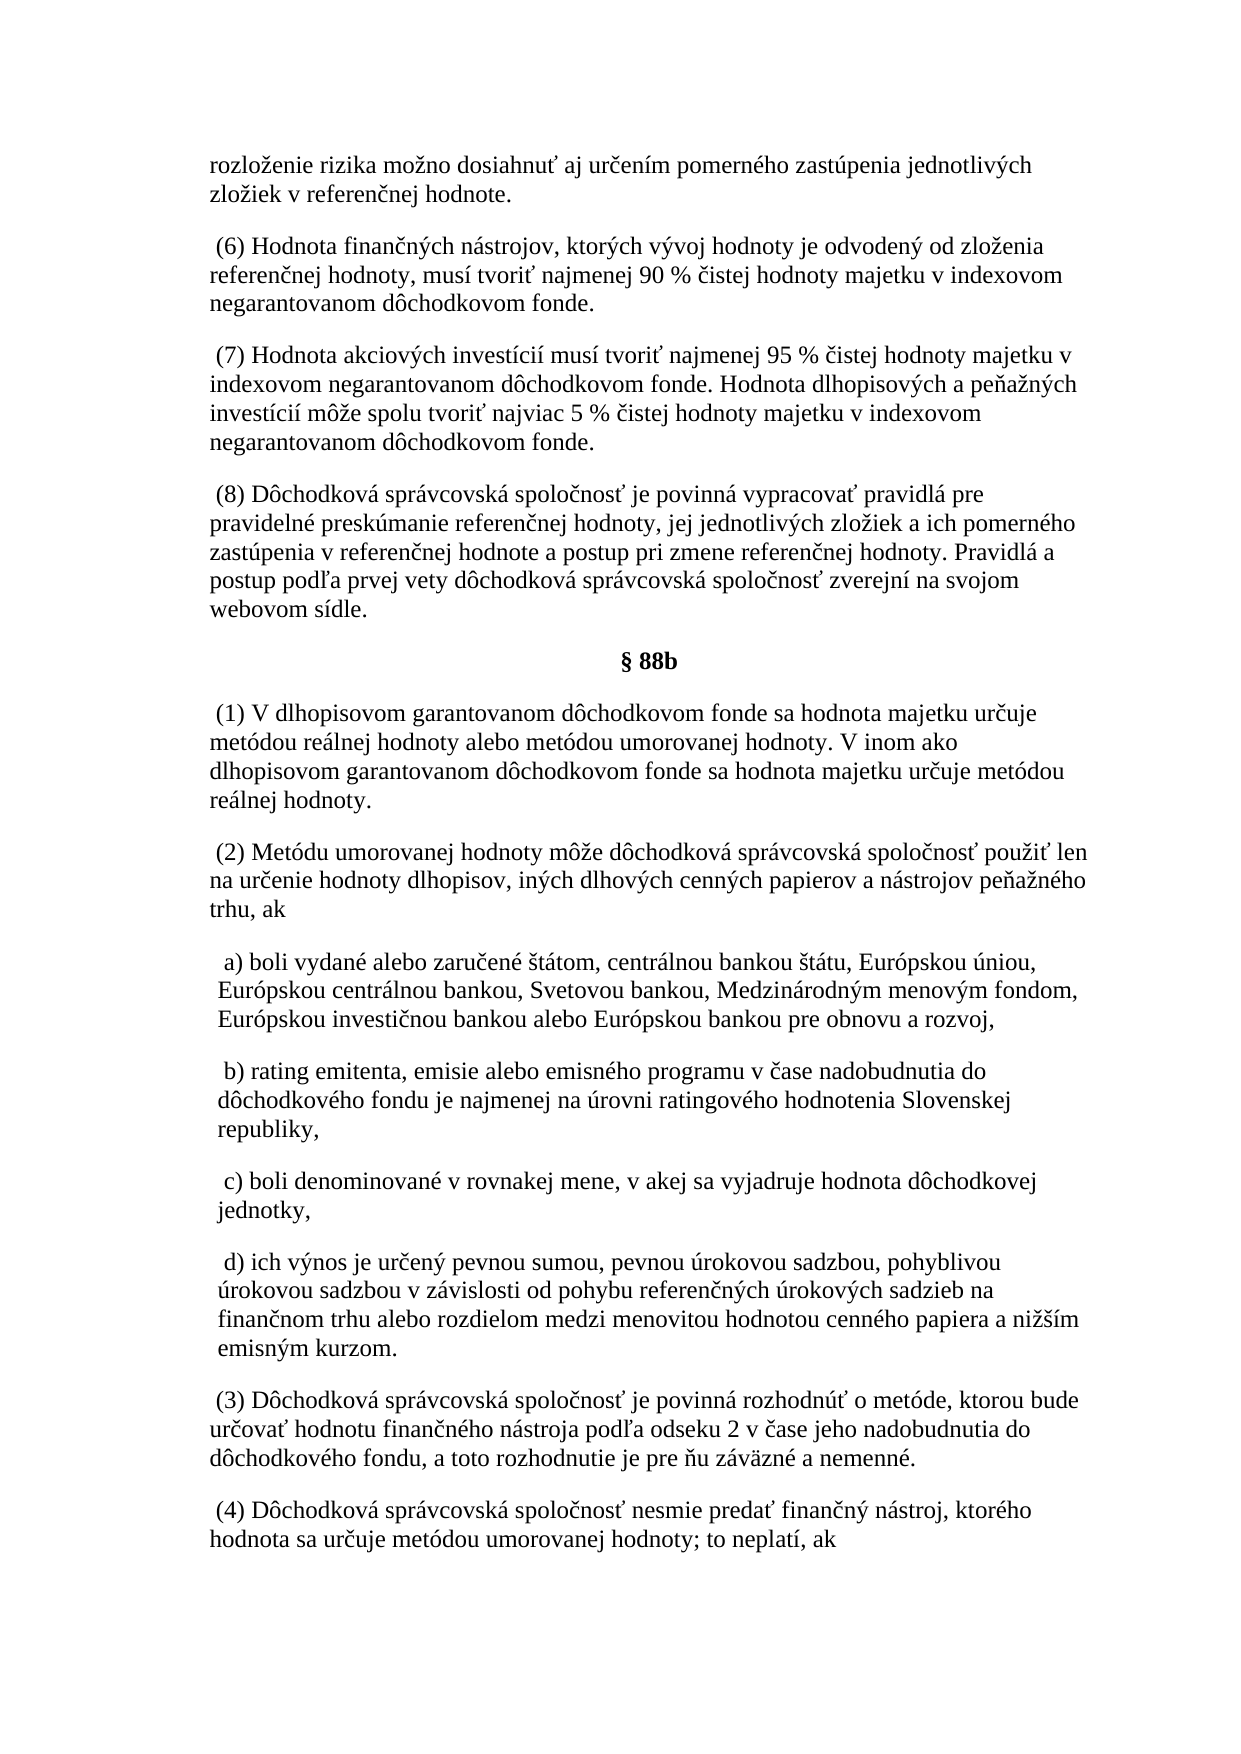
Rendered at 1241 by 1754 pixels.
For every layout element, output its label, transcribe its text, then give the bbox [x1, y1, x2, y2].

text § 88b [202, 646, 1090, 675]
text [209, 150, 1090, 207]
text a) boli vydané alebo zaručené štátom, centrálnou bankou štátu, Európskou úniou, Európskou centrálnou bankou, Svetovou bankou, Medzinárodným menovým fondom, Európskou investičnou bankou alebo Európskou bankou pre obnovu a rozvoj, [217, 947, 1090, 1033]
text d) ich výnos je určený pevnou sumou, pevnou úrokovou sadzbou, pohyblivou úrokovou sadzbou v závislosti od pohybu referenčných úrokových sadzieb na finančnom trhu alebo rozdielom medzi menovitou hodnotou cenného papiera a nižším emisným kurzom. [217, 1247, 1090, 1362]
text (2) Metódu umorovanej hodnoty môže dôchodková správcovská spoločnosť použiť len na určenie hodnoty dlhopisov, iných dlhových cenných papierov a nástrojov peňažného trhu, ak [209, 837, 1090, 923]
text (4) Dôchodková správcovská spoločnosť nesmie predať finančný nástroj, ktorého hodnota sa určuje metódou umorovanej hodnoty; to neplatí, ak [209, 1495, 1090, 1552]
text (1) V dlhopisovom garantovanom dôchodkovom fonde sa hodnota majetku určuje metódou reálnej hodnoty alebo metódou umorovanej hodnoty. V inom ako dlhopisovom garantovanom dôchodkovom fonde sa hodnota majetku určuje metódou reálnej hodnoty. [209, 698, 1090, 813]
text (7) Hodnota akciových investícií musí tvoriť najmenej 95 % čistej hodnoty majetku v indexovom negarantovanom dôchodkovom fonde. Hodnota dlhopisových a peňažných investícií môže spolu tvoriť najviac 5 % čistej hodnoty majetku v indexovom negarantovanom dôchodkovom fonde. [209, 341, 1090, 456]
text (3) Dôchodková správcovská spoločnosť je povinná rozhodnúť o metóde, ktorou bude určovať hodnotu finančného nástroja podľa odseku 2 v čase jeho nadobudnutia do dôchodkového fondu, a toto rozhodnutie je pre ňu záväzné a nemenné. [209, 1385, 1090, 1472]
text (8) Dôchodková správcovská spoločnosť je povinná vypracovať pravidlá pre pravidelné preskúmanie referenčnej hodnoty, jej jednotlivých zložiek a ich pomerného zastúpenia v referenčnej hodnote a postup pri zmene referenčnej hodnoty. Pravidlá a postup podľa prvej vety dôchodková správcovská spoločnosť zverejní na svojom webovom sídle. [209, 479, 1090, 623]
text b) rating emitenta, emisie alebo emisného programu v čase nadobudnutia do dôchodkového fondu je najmenej na úrovni ratingového hodnotenia Slovenskej republiky, [217, 1056, 1090, 1142]
text (6) Hodnota finančných nástrojov, ktorých vývoj hodnoty je odvodený od zloženia referenčnej hodnoty, musí tvoriť najmenej 90 % čistej hodnoty majetku v indexovom negarantovanom dôchodkovom fonde. [209, 231, 1090, 317]
text c) boli denominované v rovnakej mene, v akej sa vyjadruje hodnota dôchodkovej jednotky, [217, 1166, 1090, 1223]
